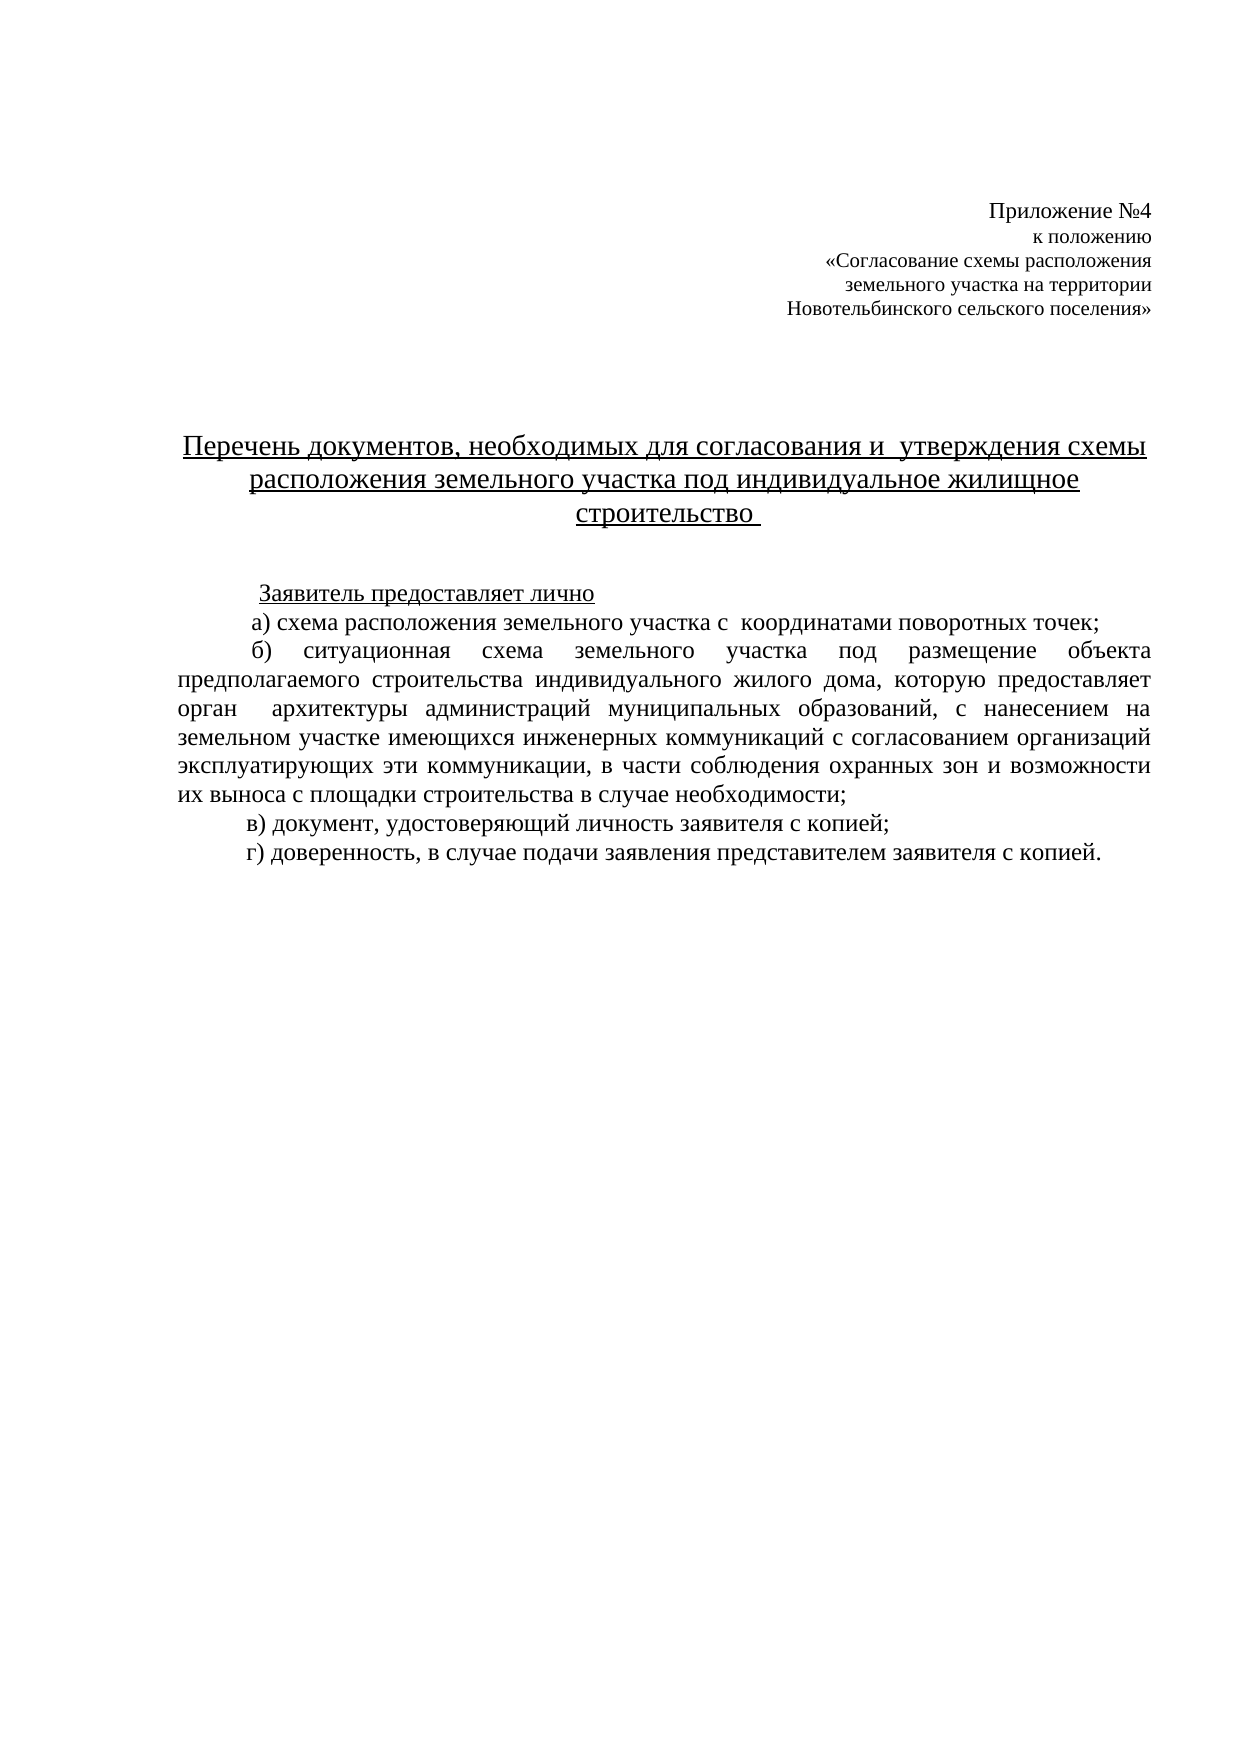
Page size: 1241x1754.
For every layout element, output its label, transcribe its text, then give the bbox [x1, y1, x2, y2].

text г) доверенность, в случае подачи заявления представителем заявителя с копией. [177, 837, 1152, 866]
title земельного участка на территории [177, 272, 1152, 296]
text Заявитель предоставляет лично [177, 578, 1152, 607]
title к положению [177, 223, 1152, 248]
title Новотельбинского сельского поселения» [177, 296, 1152, 320]
text а) схема расположения земельного участка с координатами поворотных точек; [177, 607, 1152, 636]
text Перечень документов, необходимых для согласования и утверждения схемы расположения земельного участка под индивидуальное жилищное строительство [177, 428, 1152, 528]
text в) документ, удостоверяющий личность заявителя с копией; [177, 808, 1152, 837]
text б) ситуационная схема земельного участка под размещение объекта предполагаемого строительства индивидуального жилого дома, которую предоставляет орган архитектуры администраций муниципальных образований, с нанесением на земельном участке имеющихся инженерных коммуникаций с согласованием организаций эксплуатирующих эти коммуникации, в части соблюдения охранных зон и возможности их выноса с площадки строительства в случае необходимости; [177, 636, 1152, 808]
title «Согласование схемы расположения [177, 248, 1152, 272]
text Приложение №4 [177, 197, 1152, 223]
